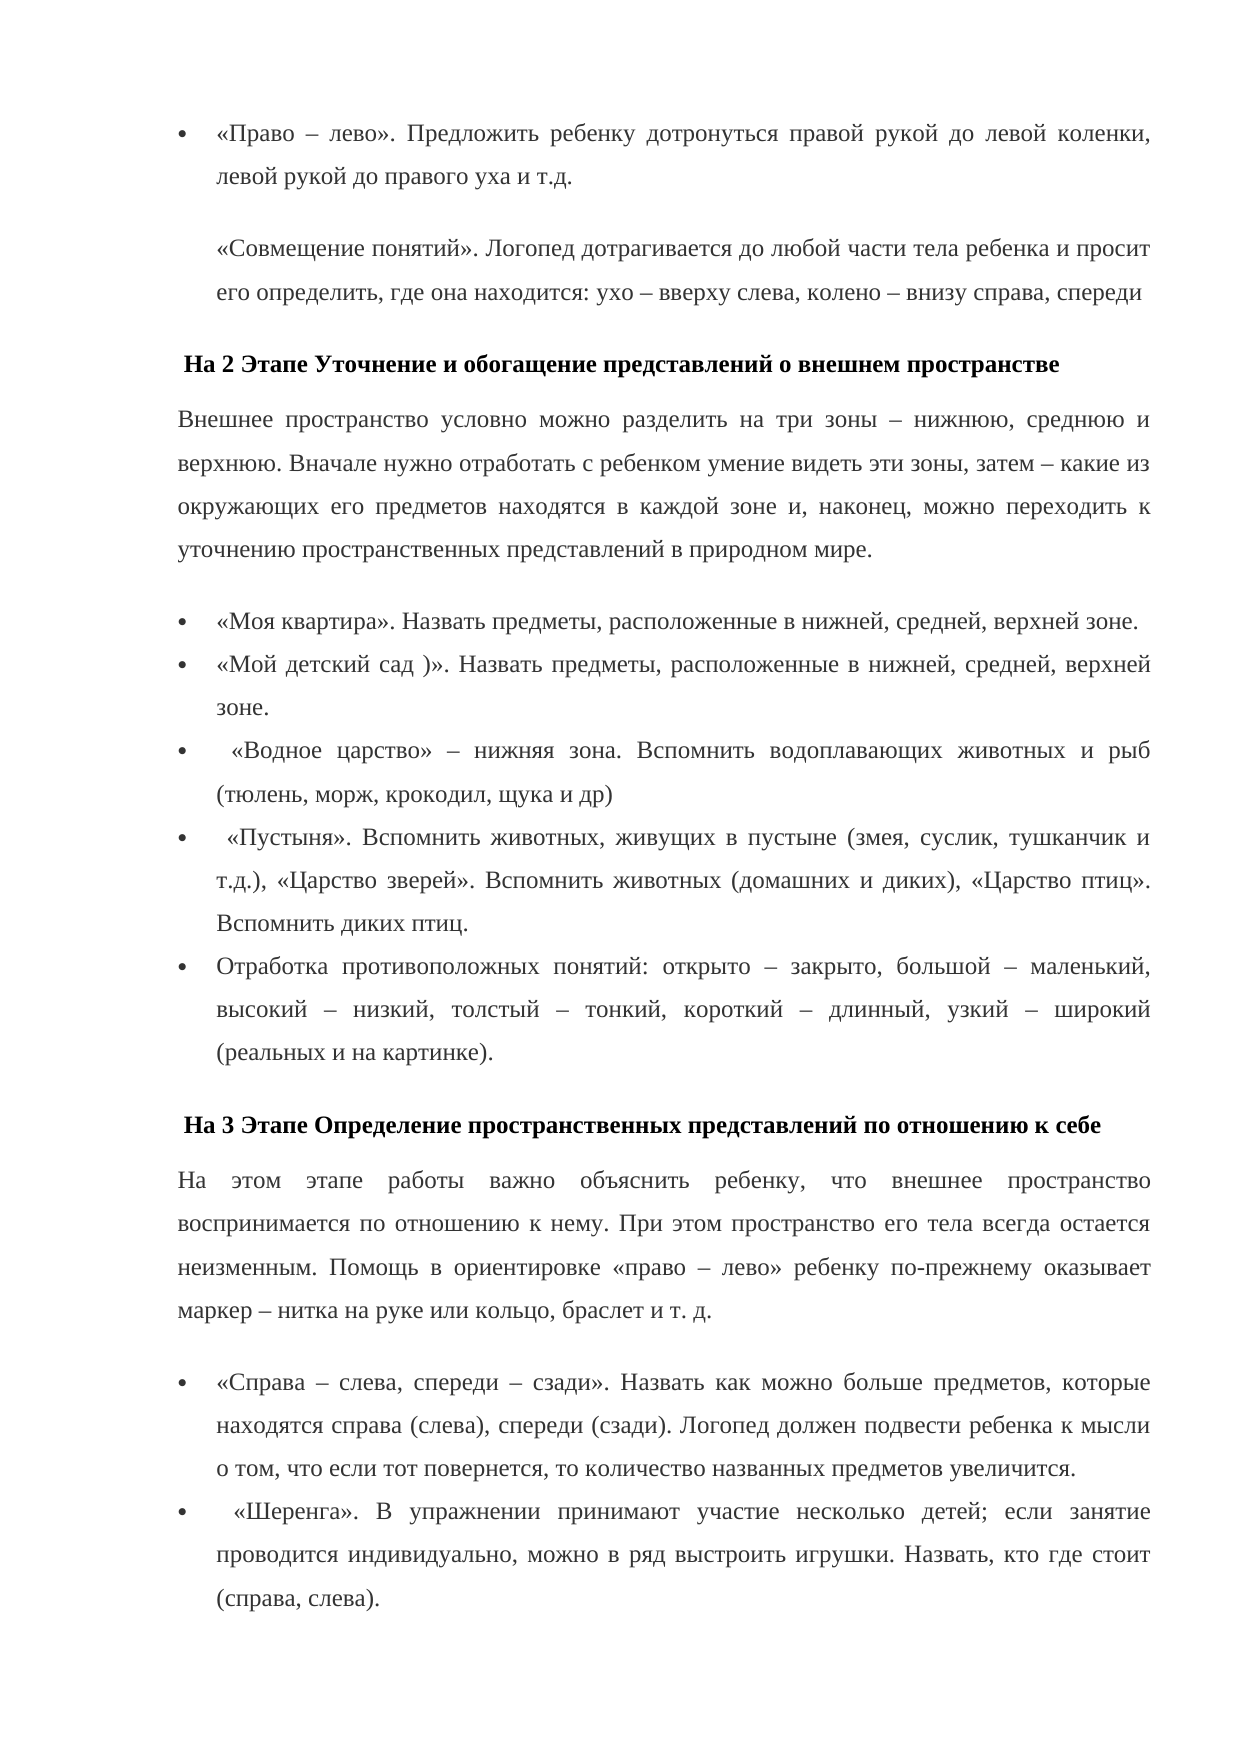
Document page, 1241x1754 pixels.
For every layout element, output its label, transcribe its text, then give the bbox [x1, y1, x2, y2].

text На 2 Этапе Уточнение и обогащение представлений о внешнем пространстве [177, 349, 1152, 378]
list «Пустыня». Вспомнить животных, живущих в пустыне (змея, суслик, тушканчик и т.д.), «Царство зверей». Вспомнить животных (домашних и диких), «Царство птиц». Вспомнить диких птиц. [179, 822, 1152, 937]
text «Совмещение понятий». Логопед дотрагивается до любой части тела ребенка и просит его определить, где она находится: ухо – вверху слева, колено – внизу справа, спереди [216, 233, 1152, 305]
list «Мой детский сад )». Назвать предметы, расположенные в нижней, средней, верхней зоне. [179, 649, 1152, 721]
list «Справа – слева, спереди – сзади». Назвать как можно больше предметов, которые находятся справа (слева), спереди (сзади). Логопед должен подвести ребенка к мысли о том, что если тот повернется, то количество названных предметов увеличится. [179, 1367, 1152, 1482]
text Внешнее пространство условно можно разделить на три зоны – нижнюю, среднюю и верхнюю. Вначале нужно отработать с ребенком умение видеть эти зоны, затем – какие из окружающих его предметов находятся в каждой зоне и, наконец, можно переходить к уточнению пространственных представлений в природном мире. [177, 404, 1152, 563]
list Отработка противоположных понятий: открыто – закрыто, большой – маленький, высокий – низкий, толстый – тонкий, короткий – длинный, узкий – широкий (реальных и на картинке). [179, 951, 1152, 1066]
text На 3 Этапе Определение пространственных представлений по отношению к себе [177, 1110, 1152, 1138]
list «Моя квартира». Назвать предметы, расположенные в нижней, средней, верхней зоне. [179, 606, 1152, 635]
list «Водное царство» – нижняя зона. Вспомнить водоплавающих животных и рыб (тюлень, морж, крокодил, щука и др) [179, 736, 1152, 807]
list «Право – лево». Предложить ребенку дотронуться правой рукой до левой коленки, левой рукой до правого уха и т.д. [179, 118, 1152, 190]
text На этом этапе работы важно объяснить ребенку, что внешнее пространство воспринимается по отношению к нему. При этом пространство его тела всегда остается неизменным. Помощь в ориентировке «право – лево» ребенку по-прежнему оказывает маркер – нитка на руке или кольцо, браслет и т. д. [177, 1165, 1152, 1323]
list «Шеренга». В упражнении принимают участие несколько детей; если занятие проводится индивидуально, можно в ряд выстроить игрушки. Назвать, кто где стоит (справа, слева). [179, 1496, 1152, 1611]
